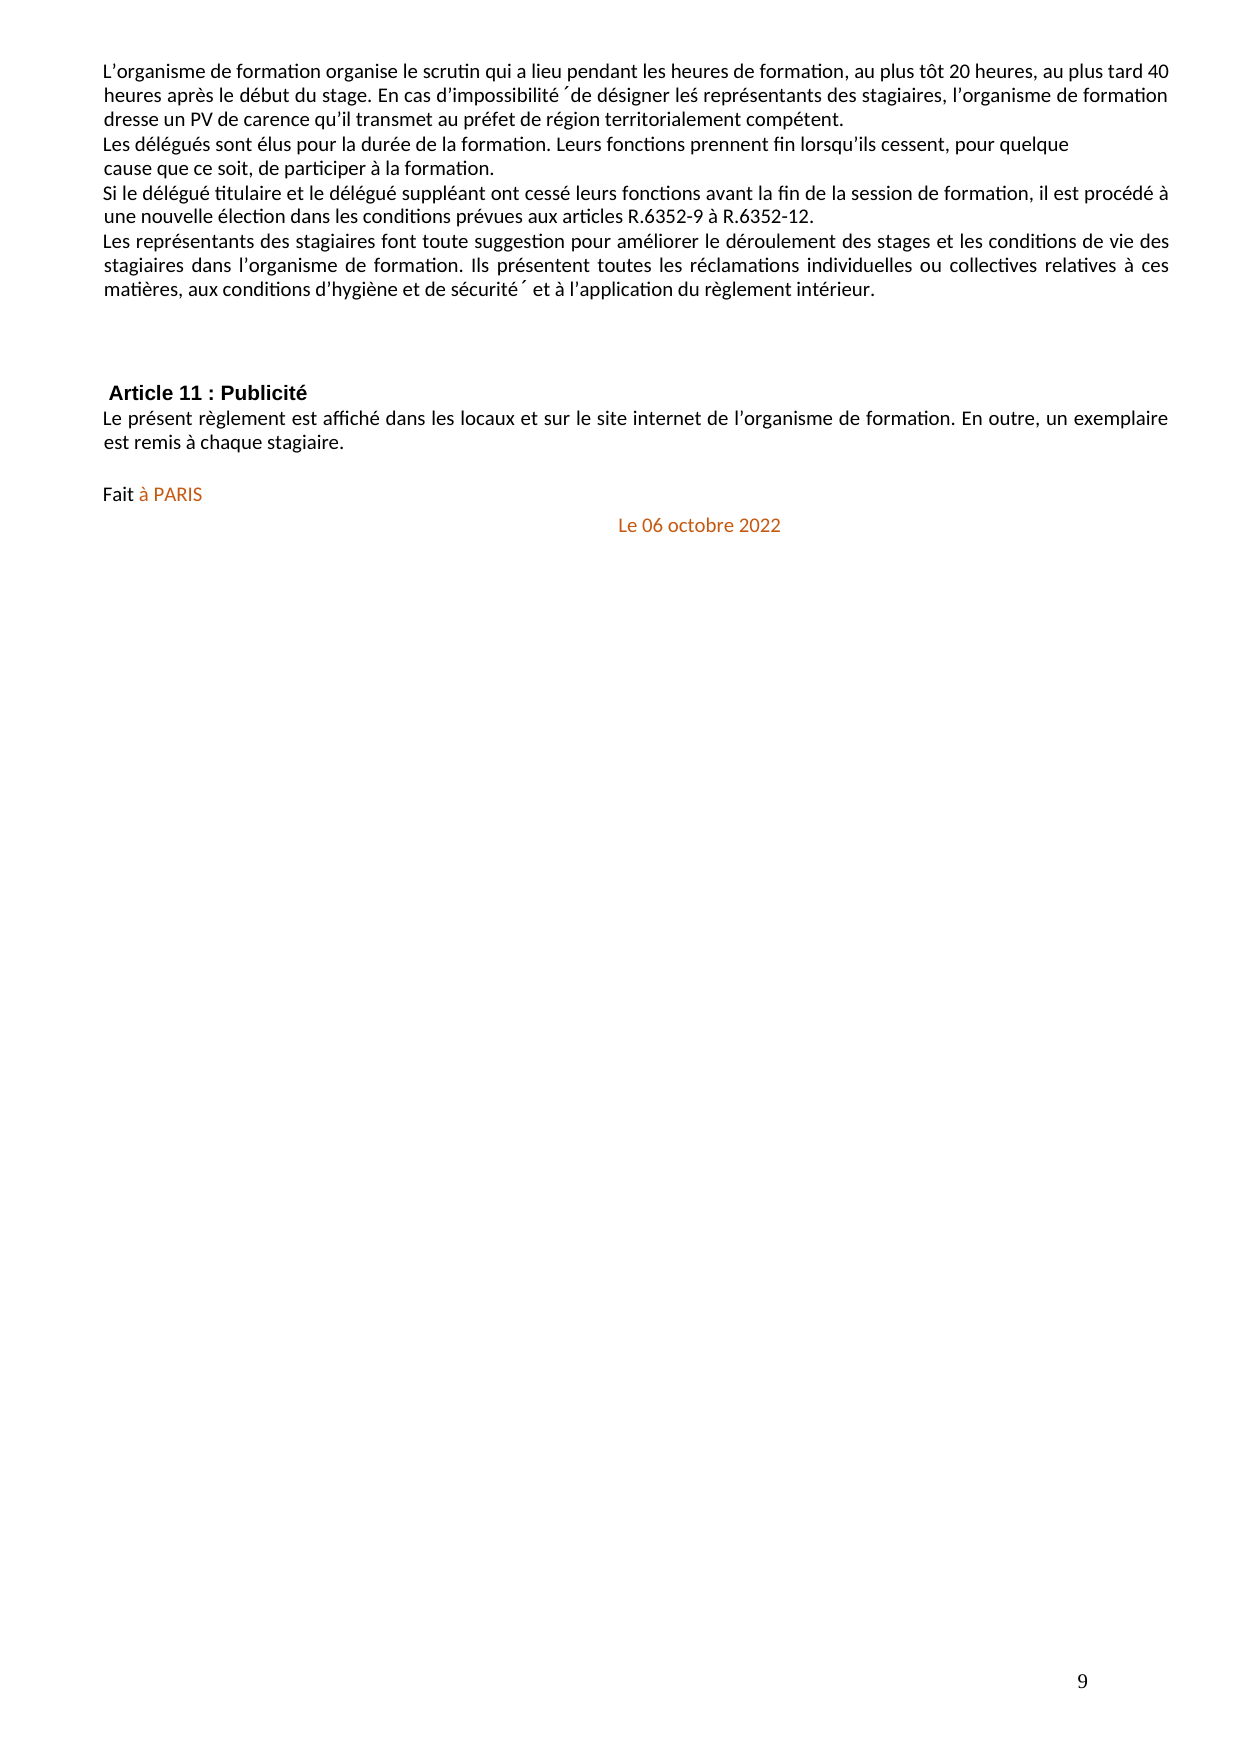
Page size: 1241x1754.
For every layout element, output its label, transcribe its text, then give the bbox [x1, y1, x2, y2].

text Les représentants des stagiaires font toute suggestion pour améliorer le déroulement des stages et les conditions de vie des stagiaires dans l’organisme de formation. Ils présentent toutes les réclamations individuelles ou collectives relatives à ces matières, aux conditions d’hygiène et de sécurité ́ et à l’application du règlement intérieur. [103, 229, 1171, 302]
text Si le délégué titulaire et le délégué suppléant ont cessé leurs fonctions avant la fin de la session de formation, il est procédé à une nouvelle élection dans les conditions prévues aux articles R.6352-9 à R.6352-12. [103, 181, 1171, 229]
subtitle Article 11 : Publicité [103, 381, 1072, 405]
text Les délégués sont élus pour la durée de la formation. Leurs fonctions prennent fin lorsqu’ils cessent, pour quelque cause que ce soit, de participer à la formation. [103, 132, 1072, 181]
text L’organisme de formation organise le scrutin qui a lieu pendant les heures de formation, au plus tôt 20 heures, au plus tard 40 heures après le début du stage. En cas d’impossibilité ́de désigner leś représentants des stagiaires, l’organisme de formation dresse un PV de carence qu’il transmet au préfet de région territorialement compétent. [103, 59, 1171, 132]
text Le 06 octobre 2022 [251, 512, 1148, 538]
text Le présent règlement est affiché dans les locaux et sur le site internet de l’organisme de formation. En outre, un exemplaire est remis à chaque stagiaire. [103, 407, 1171, 455]
text Fait à PARIS [103, 482, 1171, 506]
